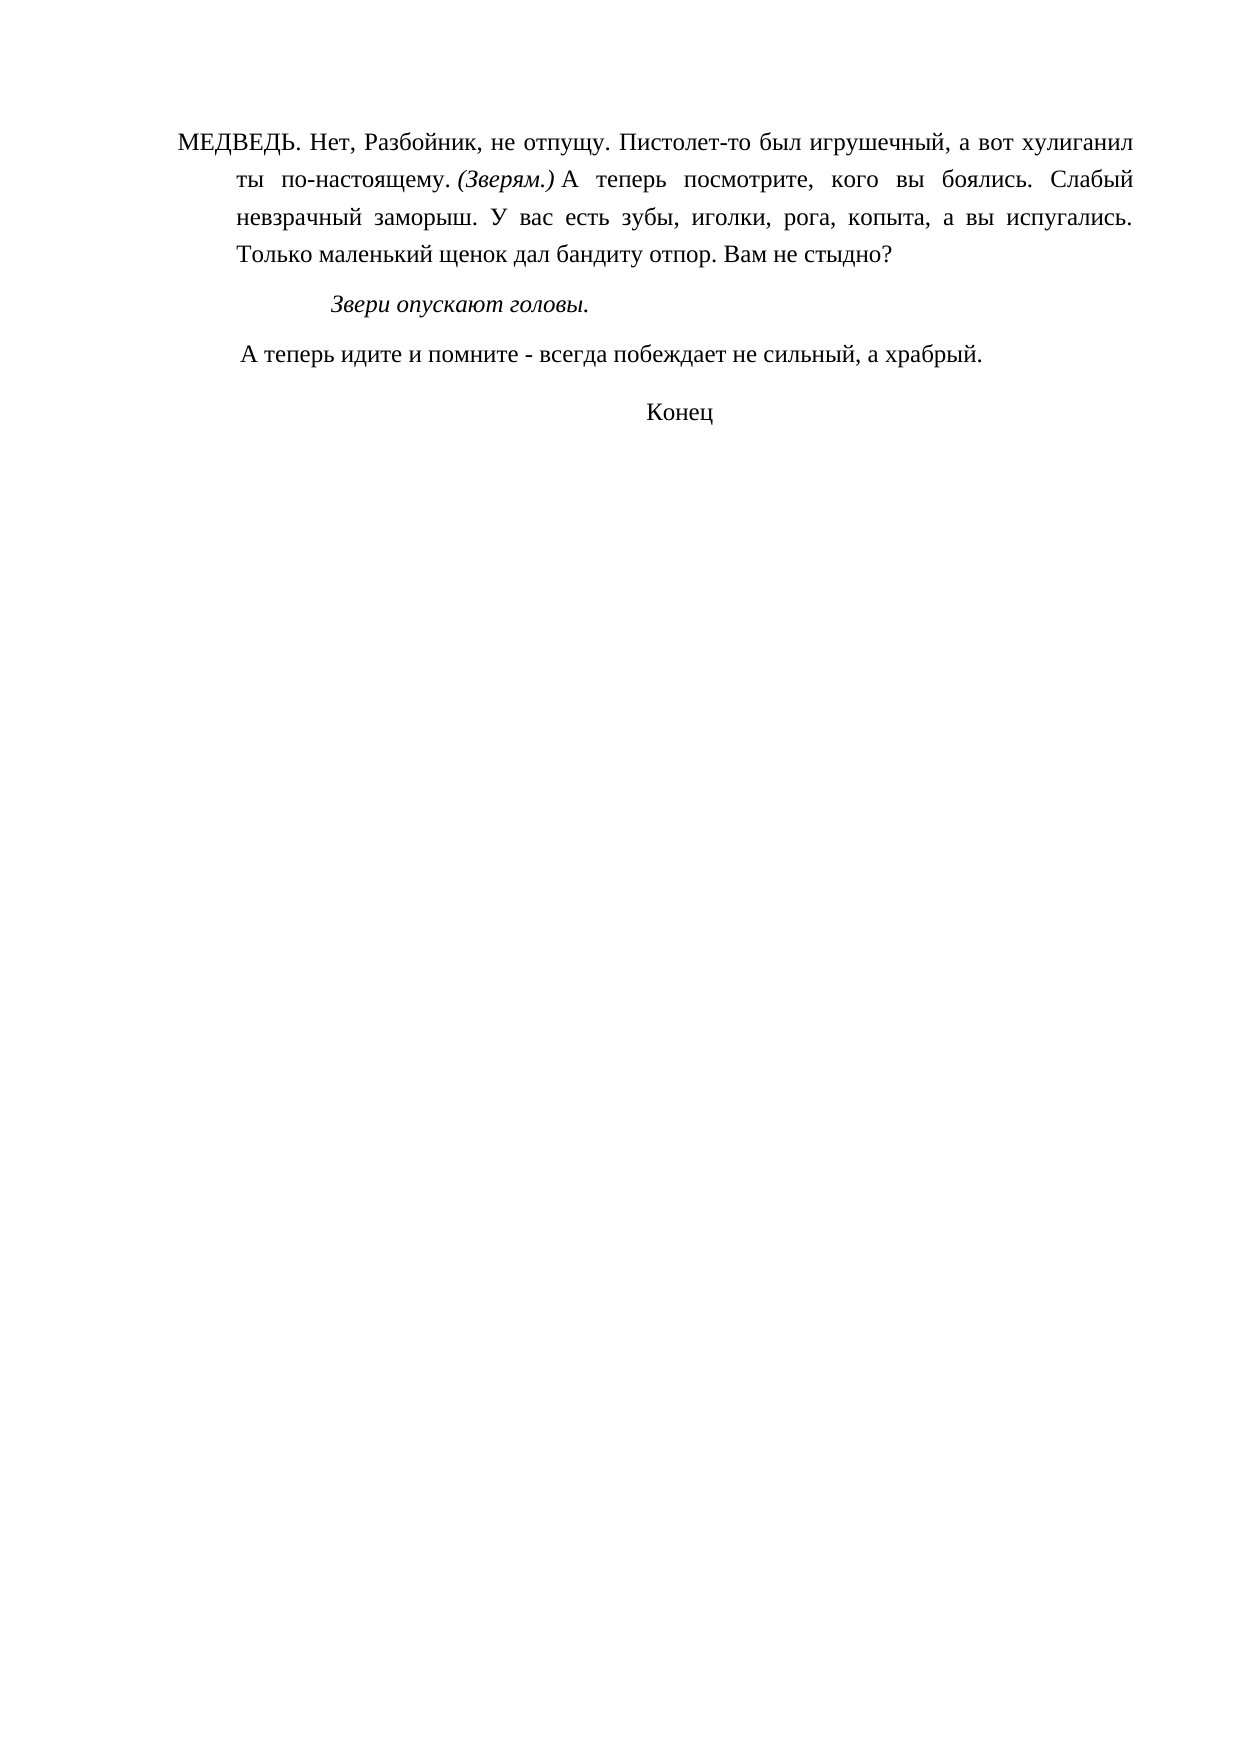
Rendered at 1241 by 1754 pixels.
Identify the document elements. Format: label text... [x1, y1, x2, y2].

text МЕДВЕДЬ. Нет, Разбойник, не отпущу. Пистолет-то был игрушечный, а вот хулиганил ты по-настоящему. (Зверям.) А теперь посмотрите, кого вы боялись. Слабый невзрачный заморыш. У вас есть зубы, иголки, рога, копыта, а вы испугались. Только маленький щенок дал бандиту отпор. Вам не стыдно? [177, 118, 1134, 268]
text А теперь идите и помните - всегда побеждает не сильный, а храбрый. [177, 331, 1134, 368]
text Звери опускают головы. [295, 281, 1093, 318]
text Конец [177, 397, 1152, 426]
